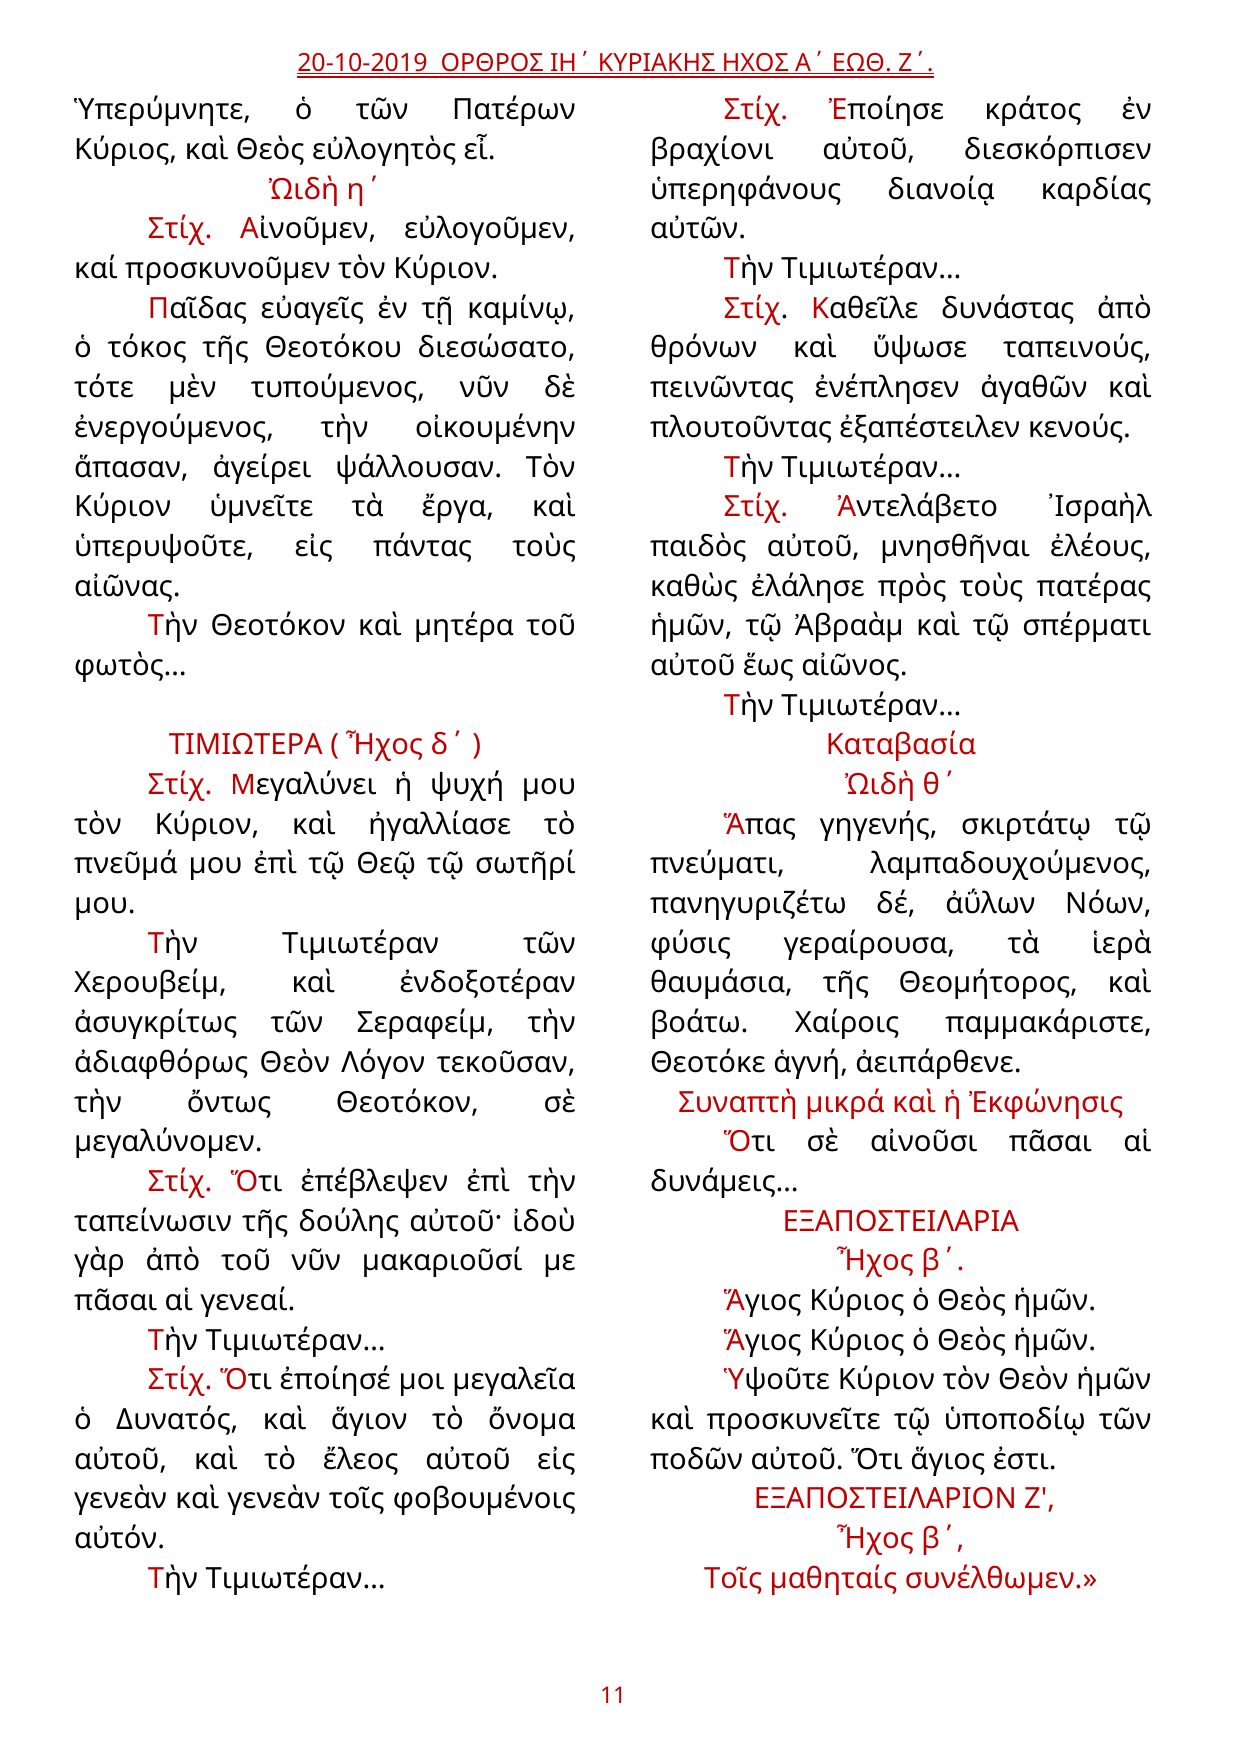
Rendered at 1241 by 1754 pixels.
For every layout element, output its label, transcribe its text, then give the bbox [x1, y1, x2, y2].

text Ἦχος β΄. [650, 1239, 1152, 1279]
text Ἅγιος Κύριος ὁ Θεὸς ἡμῶν. [650, 1279, 1152, 1319]
text Καταβασία [650, 724, 1152, 763]
text Στίχ. Καθεῖλε δυνάστας ἀπὸ θρόνων καὶ ὕψωσε ταπεινούς, πεινῶντας ἐνέπλησεν ἀγαθῶν καὶ πλουτοῦντας ἐξαπέστειλεν κενούς. [650, 287, 1152, 446]
text Στίχ. Ἀντελάβετο ᾽Ισραὴλ παιδὸς αὐτοῦ, μνησθῆναι ἐλέους, καθὼς ἐλάλησε πρὸς τοὺς πατέρας ἡμῶν, τῷ Ἀβραὰμ καὶ τῷ σπέρματι αὐτοῦ ἕως αἰῶνος. [650, 486, 1152, 684]
text Στίχ. Μεγαλύνει ἡ ψυχή μου τὸν Κύριον, καὶ ἠγαλλίασε τὸ πνεῦμά μου ἐπὶ τῷ Θεῷ τῷ σωτῆρί μου. [74, 763, 576, 922]
text Ἦχος β΄, [650, 1517, 1152, 1557]
text Ἅπας γηγενής, σκιρτάτῳ τῷ πνεύματι, λαμπαδουχούμενος, πανηγυριζέτω δέ, ἀΰλων Νόων, φύσις γεραίρουσα, τὰ ἱερὰ θαυμάσια, τῆς Θεομήτορος, καὶ βοάτω. Χαίροις παμμακάριστε, Θεοτόκε ἁγνή, ἀειπάρθενε. [650, 803, 1152, 1081]
text Τὴν Τιμιωτέραν… [650, 684, 1152, 724]
text ΤΙΜΙΩΤΕΡΑ ( Ἦχος δ΄ ) [74, 724, 576, 763]
text Ὅτι σὲ αἰνοῦσι πᾶσαι αἱ δυνάμεις… [650, 1121, 1152, 1200]
text Στίχ. Ἐποίησε κράτος ἐν βραχίονι αὐτοῦ, διεσκόρπισεν ὑπερηφάνους διανοίᾳ καρδίας αὐτῶν. [650, 89, 1152, 247]
text Στίχ. Αἰνοῦμεν, εὐλογοῦμεν, καί προσκυνοῦμεν τὸν Κύριον. [74, 208, 576, 287]
text Τὴν Τιμιωτέραν… [650, 247, 1152, 287]
text Συναπτὴ μικρά καὶ ἡ Ἐκφώνησις [650, 1081, 1152, 1121]
text Παῖδας εὐαγεῖς ἐν τῇ καμίνῳ, ὁ τόκος τῆς Θεοτόκου διεσώσατο, τότε μὲν τυπούμενος, νῦν δὲ ἐνεργούμενος, τὴν οἰκουμένην ἅπασαν, ἀγείρει ψάλλουσαν. Τὸν Κύριον ὑμνεῖτε τὰ ἔργα, καὶ ὑπερυψοῦτε, εἰς πάντας τοὺς αἰῶνας. [74, 287, 576, 604]
text Τοῖς μαθηταίς συνέλθωμεν.» [650, 1557, 1152, 1597]
text Τὴν Τιμιωτέραν τῶν Χερουβείμ, καὶ ἐνδοξοτέραν ἀσυγκρίτως τῶν Σεραφείμ, τὴν ἀδιαφθόρως Θεὸν Λόγον τεκοῦσαν, τὴν ὄντως Θεοτόκον, σὲ μεγαλύνομεν. [74, 922, 576, 1160]
text ΕΞΑΠΟΣΤΕΙΛΑΡΙΟΝ Ζ', [650, 1478, 1152, 1517]
text Στίχ. Ὅτι ἐπέβλεψεν ἐπὶ τὴν ταπείνωσιν τῆς δούλης αὐτοῦ· ἰδοὺ γὰρ ἀπὸ τοῦ νῦν μακαριοῦσί με πᾶσαι αἱ γενεαί. [74, 1160, 576, 1319]
text Ἅγιος Κύριος ὁ Θεὸς ἡμῶν. [650, 1319, 1152, 1359]
text Τὴν Τιμιωτέραν… [74, 1319, 576, 1359]
text Ὑψοῦτε Κύριον τὸν Θεὸν ἡμῶν καὶ προσκυνεῖτε τῷ ὑποποδίῳ τῶν ποδῶν αὐτοῦ. Ὅτι ἅγιος ἐστι. [650, 1359, 1152, 1478]
text ᾨδὴ θ΄ [650, 763, 1152, 803]
text ᾨδὴ η΄ [74, 168, 576, 208]
text Τὴν Τιμιωτέραν… [74, 1557, 576, 1597]
text Τὴν Τιμιωτέραν… [650, 446, 1152, 486]
text Στίχ. Ὅτι ἐποίησέ μοι μεγαλεῖα ὁ Δυνατός, καὶ ἅγιον τὸ ὄνομα αὐτοῦ, καὶ τὸ ἔλεος αὐτοῦ εἰς γενεὰν καὶ γενεὰν τοῖς φοβουμένοις αὐτόν. [74, 1359, 576, 1557]
text Τὴν Θεοτόκον καὶ μητέρα τοῦ φωτὸς… [74, 604, 576, 684]
text ΕΞΑΠΟΣΤΕΙΛΑΡΙΑ [650, 1200, 1152, 1239]
